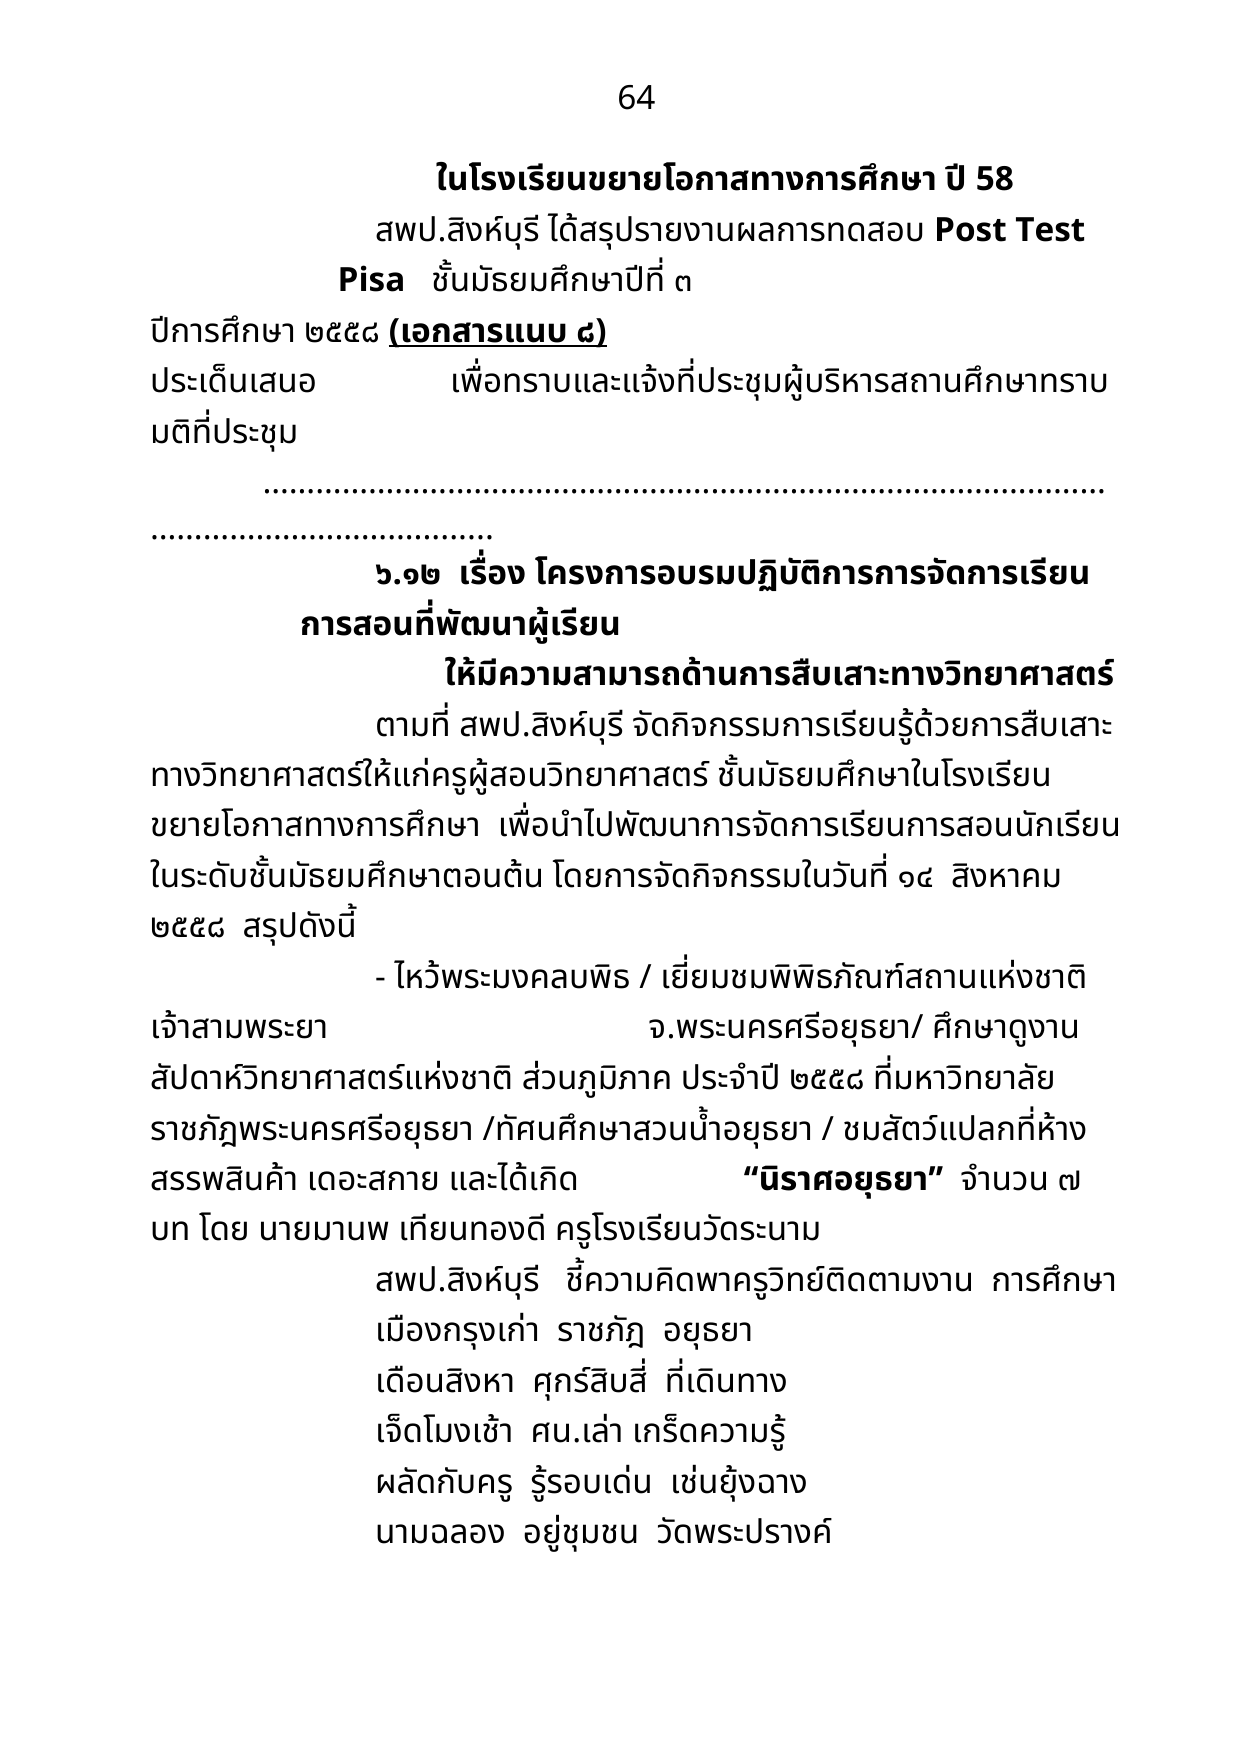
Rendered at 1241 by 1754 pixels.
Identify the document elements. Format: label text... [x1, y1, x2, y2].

text สพป.สิงห์บุรี ชี้ความคิดพาครูวิทย์ติดตามงาน การศึกษา [150, 1256, 1122, 1306]
text ๖.๑๒ เรื่อง โครงการอบรมปฏิบัติการการจัดการเรียนการสอนที่พัฒนาผู้เรียน [300, 549, 1122, 650]
text ปีการศึกษา ๒๕๕๘ (เอกสารแนบ ๘) [150, 307, 1122, 357]
list ในโรงเรียนขยายโอกาสทางการศึกษา ปี 58 [337, 155, 1122, 205]
text นามฉลอง อยู่ชุมชน วัดพระปรางค์ [300, 1508, 1122, 1559]
text ตามที่ สพป.สิงห์บุรี จัดกิจกรรมการเรียนรู้ด้วยการสืบเสาะทางวิทยาศาสตร์ให้แก่ครูผู้สอนวิทยาศาสตร์ ชั้นมัธยมศึกษาในโรงเรียนขยายโอกาสทางการศึกษา เพื่อนำไปพัฒนาการจัดการเรียนการสอนนักเรียนในระดับชั้นมัธยมศึกษาตอนต้น โดยการจัดกิจกรรมในวันที่ ๑๔ สิงหาคม ๒๕๕๘ สรุปดังนี้ [150, 700, 1122, 953]
text ผลัดกับครู รู้รอบเด่น เช่นยุ้งฉาง [300, 1458, 1122, 1508]
text - ไหว้พระมงคลบพิธ / เยี่ยมชมพิพิธภัณฑ์สถานแห่งชาติเจ้าสามพระยา จ.พระนครศรีอยุธยา/ ศึกษาดูงานสัปดาห์วิทยาศาสตร์แห่งชาติ ส่วนภูมิภาค ประจำปี ๒๕๕๘ ที่มหาวิทยาลัย ราชภัฎพระนครศรีอยุธยา /ทัศนศึกษาสวนน้ำอยุธยา / ชมสัตว์แปลกที่ห้างสรรพสินค้า เดอะสกาย และได้เกิด “นิราศอยุธยา” จำนวน ๗ บท โดย นายมานพ เทียนทองดี ครูโรงเรียนวัดระนาม [150, 953, 1122, 1256]
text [150, 357, 1122, 408]
text เจ็ดโมงเช้า ศน.เล่า เกร็ดความรู้ [150, 1407, 1122, 1458]
text เดือนสิงหา ศุกร์สิบสี่ ที่เดินทาง [300, 1357, 1122, 1407]
text เมืองกรุงเก่า ราชภัฎ อยุธยา [300, 1306, 1122, 1357]
list สพป.สิงห์บุรี ได้สรุปรายงานผลการทดสอบ Post Test Pisa ชั้นมัธยมศึกษาปีที่ ๓ [337, 205, 1122, 307]
text ให้มีความสามารถด้านการสืบเสาะทางวิทยาศาสตร์ [300, 650, 1122, 700]
text มติที่ประชุม ………………………………………………………………………………………………………………......... [150, 408, 1122, 549]
